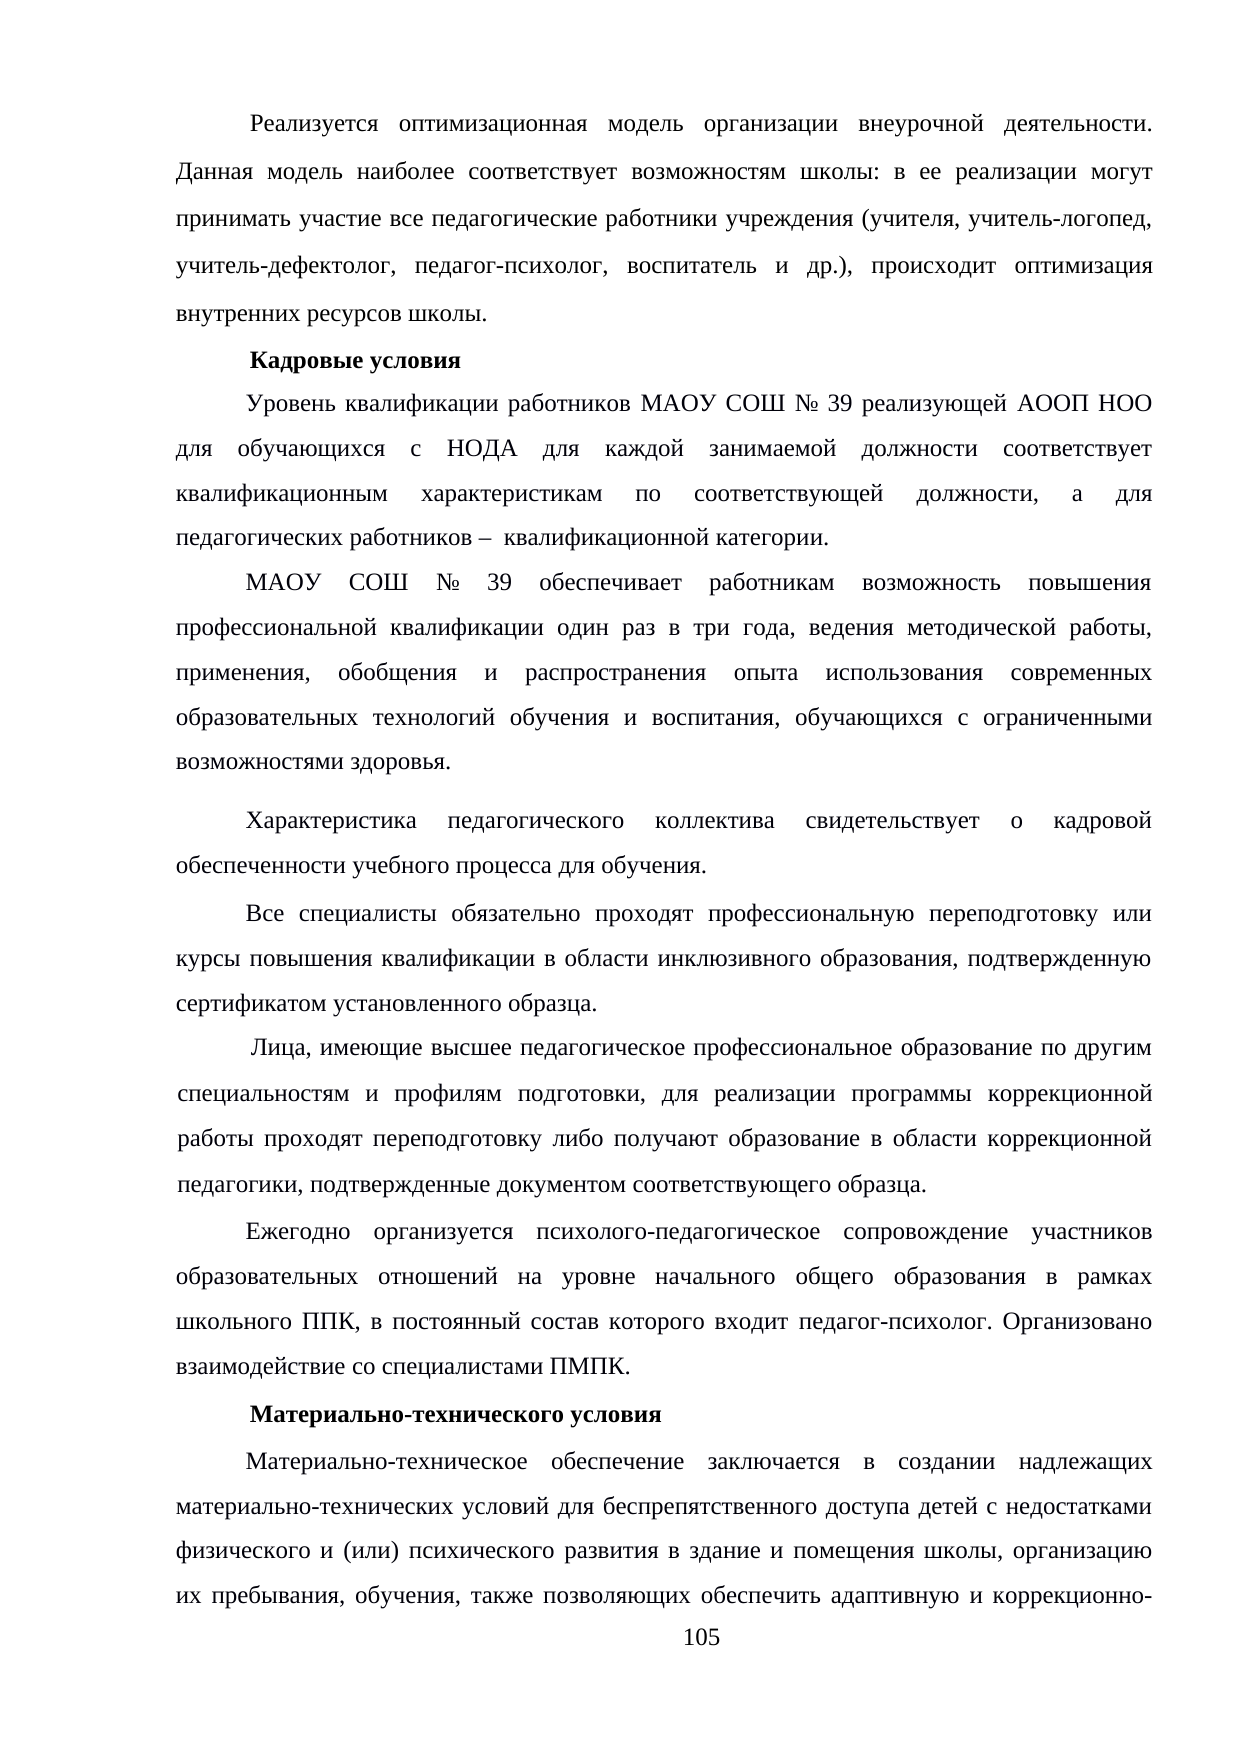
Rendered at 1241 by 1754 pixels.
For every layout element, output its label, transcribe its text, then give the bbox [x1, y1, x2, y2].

subtitle Материально-технического условия [249, 1399, 1180, 1427]
text Уровень квалификации работников МАОУ СОШ № 39 реализующей АООП НОО для обучающихся с НОДА для каждой занимаемой должности соответствует квалификационным характеристикам по соответствующей должности, а для педагогических работников – квалификационной категории. [176, 388, 1153, 551]
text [176, 1446, 1153, 1609]
text Характеристика педагогического коллектива свидетельствует о кадровой обеспеченности учебного процесса для обучения. [176, 806, 1152, 879]
text Лица, имеющие высшее педагогическое профессиональное образование по другим специальностям и профилям подготовки, для реализации программы коррекционной работы проходят переподготовку либо получают образование в области коррекционной педагогики, подтвержденные документом соответствующего образца. [177, 1032, 1153, 1197]
subtitle Кадровые условия [249, 345, 1180, 374]
text Все специалисты обязательно проходят профессиональную переподготовку или курсы повышения квалификации в области инклюзивного образования, подтвержденную сертификатом установленного образца. [176, 898, 1152, 1016]
text Реализуется оптимизационная модель организации внеурочной деятельности. Данная модель наиболее соответствует возможностям школы: в ее реализации могут принимать участие все педагогические работники учреждения (учителя, учитель-логопед, учитель-дефектолог, педагог-психолог, воспитатель и др.), происходит оптимизация внутренних ресурсов школы. [176, 108, 1153, 327]
text Ежегодно организуется психолого-педагогическое сопровождение участников образовательных отношений на уровне начального общего образования в рамках школьного ППК, в постоянный состав которого входит педагог-психолог. Организовано взаимодействие со специалистами ПМПК. [176, 1216, 1152, 1379]
text МАОУ СОШ № 39 обеспечивает работникам возможность повышения профессиональной квалификации один раз в три года, ведения методической работы, применения, обобщения и распространения опыта использования современных образовательных технологий обучения и воспитания, обучающихся с ограниченными возможностями здоровья. [176, 567, 1152, 775]
